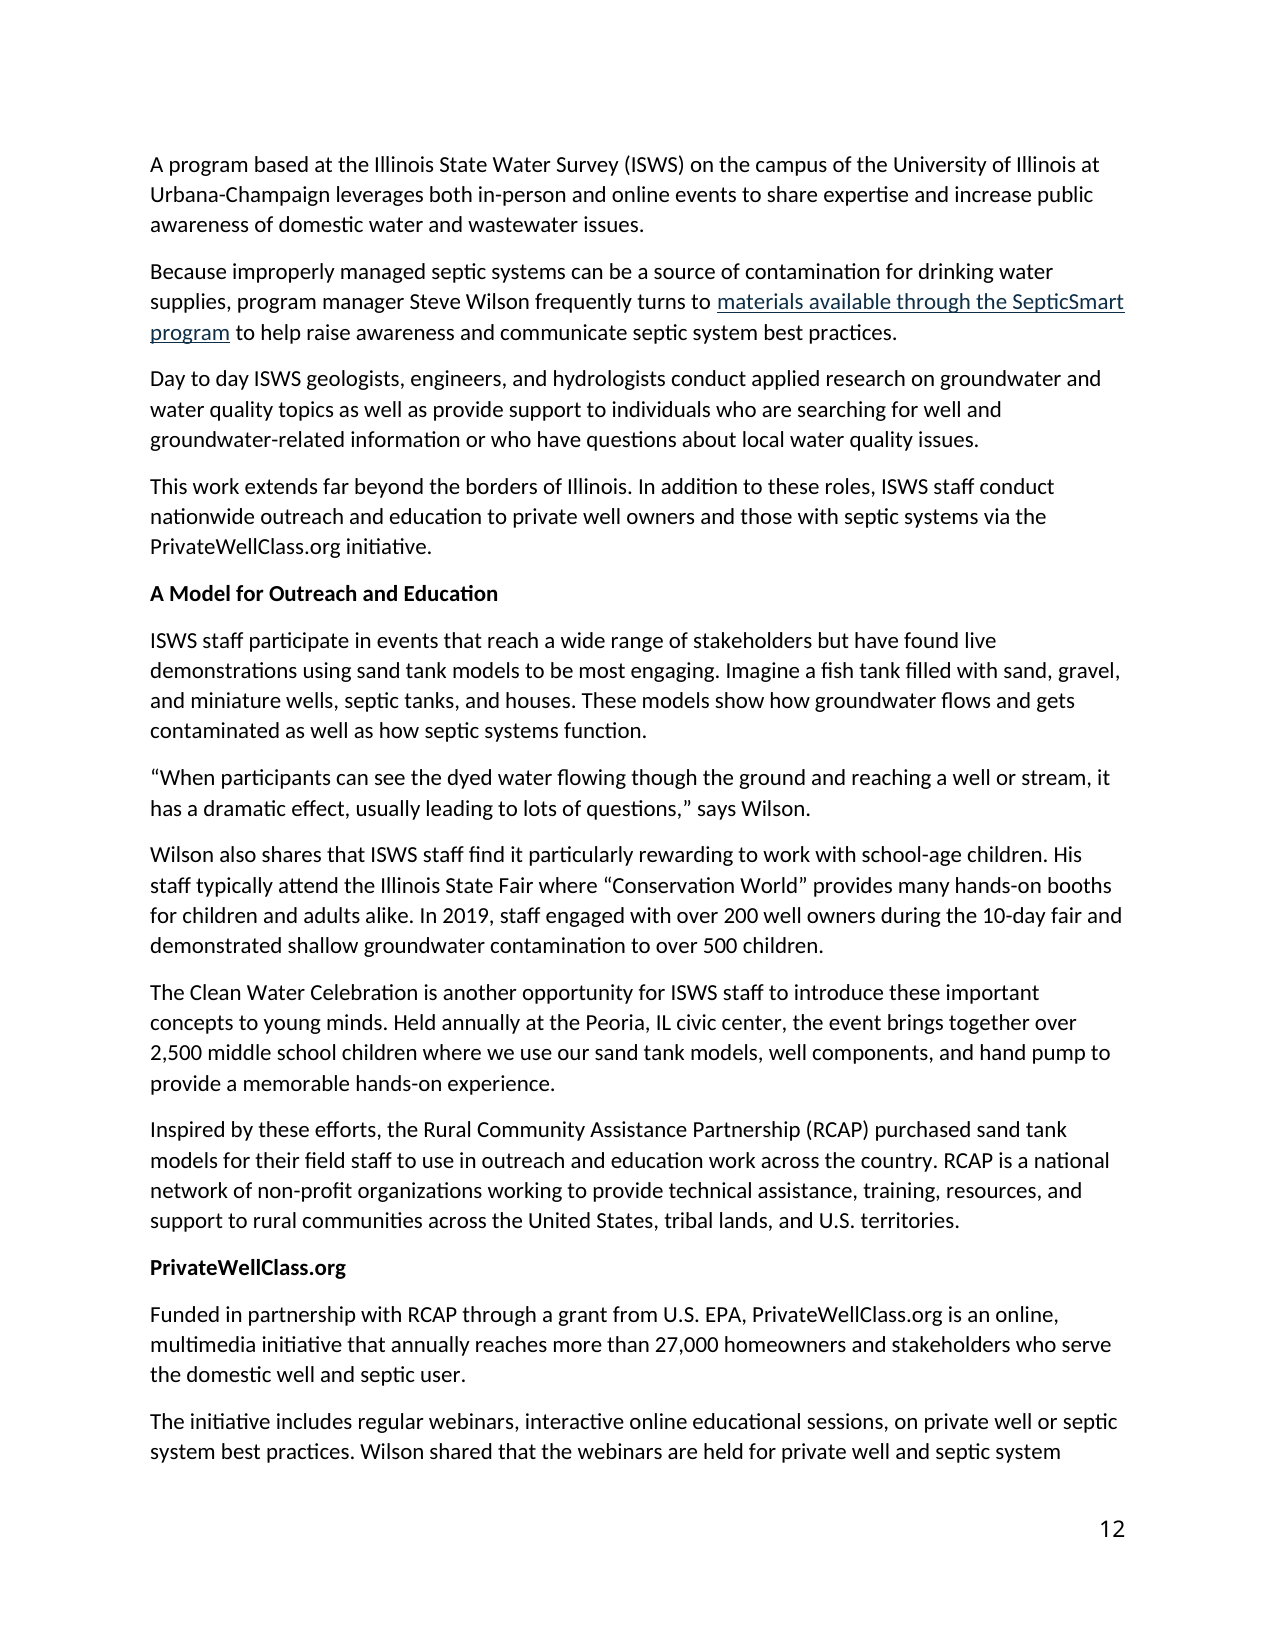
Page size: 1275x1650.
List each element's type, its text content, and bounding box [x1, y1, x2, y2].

text A Model for Outreach and Education [150, 579, 1125, 607]
text ISWS staff participate in events that reach a wide range of stakeholders but have found live demonstrations using sand tank models to be most engaging. Imagine a fish tank filled with sand, gravel, and miniature wells, septic tanks, and houses. These models show how groundwater flows and gets contaminated as well as how septic systems function. [150, 626, 1125, 745]
text PrivateWellClass.org [150, 1253, 1125, 1281]
text Wilson also shares that ISWS staff find it particularly rewarding to work with school-age children. His staff typically attend the Illinois State Fair where “Conservation World” provides many hands-on booths for children and adults alike. In 2019, staff engaged with over 200 well owners during the 10-day fair and demonstrated shallow groundwater contamination to over 500 children. [150, 841, 1125, 959]
text Funded in partnership with RCAP through a grant from U.S. EPA, PrivateWellClass.org is an online, multimedia initiative that annually reaches more than 27,000 homeowners and stakeholders who serve the domestic well and septic user. [150, 1300, 1125, 1388]
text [150, 1407, 1125, 1466]
text The Clean Water Celebration is another opportunity for ISWS staff to introduce these important concepts to young minds. Held annually at the Peoria, IL civic center, the event brings together over 2,500 middle school children where we use our sand tank models, well components, and hand pump to provide a memorable hands-on experience. [150, 978, 1125, 1097]
text Inspired by these efforts, the Rural Community Assistance Partnership (RCAP) purchased sand tank models for their field staff to use in outreach and education work across the country. RCAP is a national network of non-profit organizations working to provide technical assistance, training, resources, and support to rural communities across the United States, tribal lands, and U.S. territories. [150, 1116, 1125, 1234]
text A program based at the Illinois State Water Survey (ISWS) on the campus of the University of Illinois at Urbana-Champaign leverages both in-person and online events to share expertise and increase public awareness of domestic water and wastewater issues. [150, 150, 1125, 238]
text Day to day ISWS geologists, engineers, and hydrologists conduct applied research on groundwater and water quality topics as well as provide support to individuals who are searching for well and groundwater-related information or who have questions about local water quality issues. [150, 364, 1125, 453]
text “When participants can see the dyed water flowing though the ground and reaching a well or stream, it has a dramatic effect, usually leading to lots of questions,” says Wilson. [150, 763, 1125, 822]
text This work extends far beyond the borders of Illinois. In addition to these roles, ISWS staff conduct nationwide outreach and education to private well owners and those with septic systems via the PrivateWellClass.org initiative. [150, 472, 1125, 560]
text Because improperly managed septic systems can be a source of contamination for drinking water supplies, program manager Steve Wilson frequently turns to materials available through the SepticSmart program to help raise awareness and communicate septic system best practices. [150, 257, 1125, 346]
